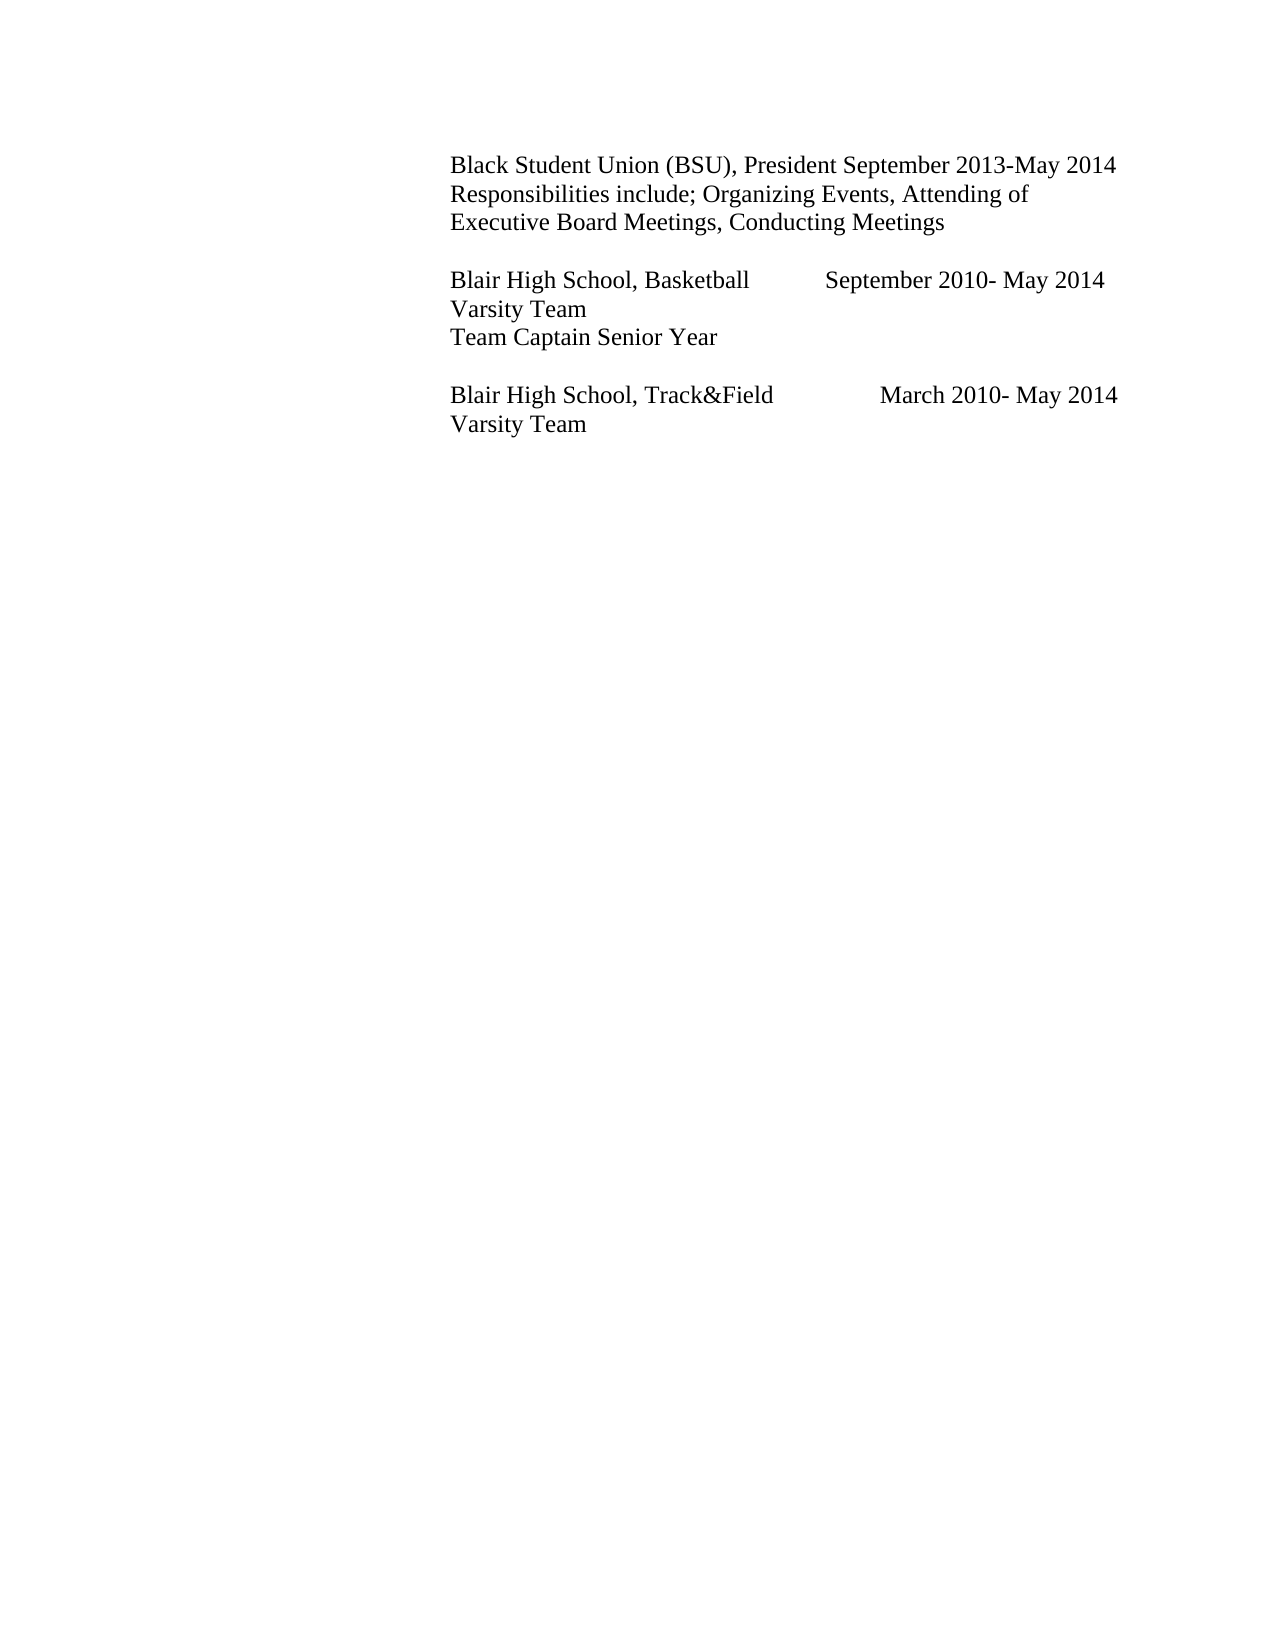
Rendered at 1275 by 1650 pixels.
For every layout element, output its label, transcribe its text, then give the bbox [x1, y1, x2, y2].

text Black Student Union (BSU), President September 2013-May 2014 [150, 150, 1125, 179]
text Varsity Team [150, 294, 1125, 322]
text Blair High School, Track&Field March 2010- May 2014 [150, 380, 1125, 409]
text Varsity Team [150, 409, 1125, 437]
text Responsibilities include; Organizing Events, Attending of Executive Board Meetings, Conducting Meetings [450, 179, 1125, 236]
text Blair High School, Basketball September 2010- May 2014 [150, 265, 1125, 294]
text Team Captain Senior Year [150, 322, 1125, 351]
